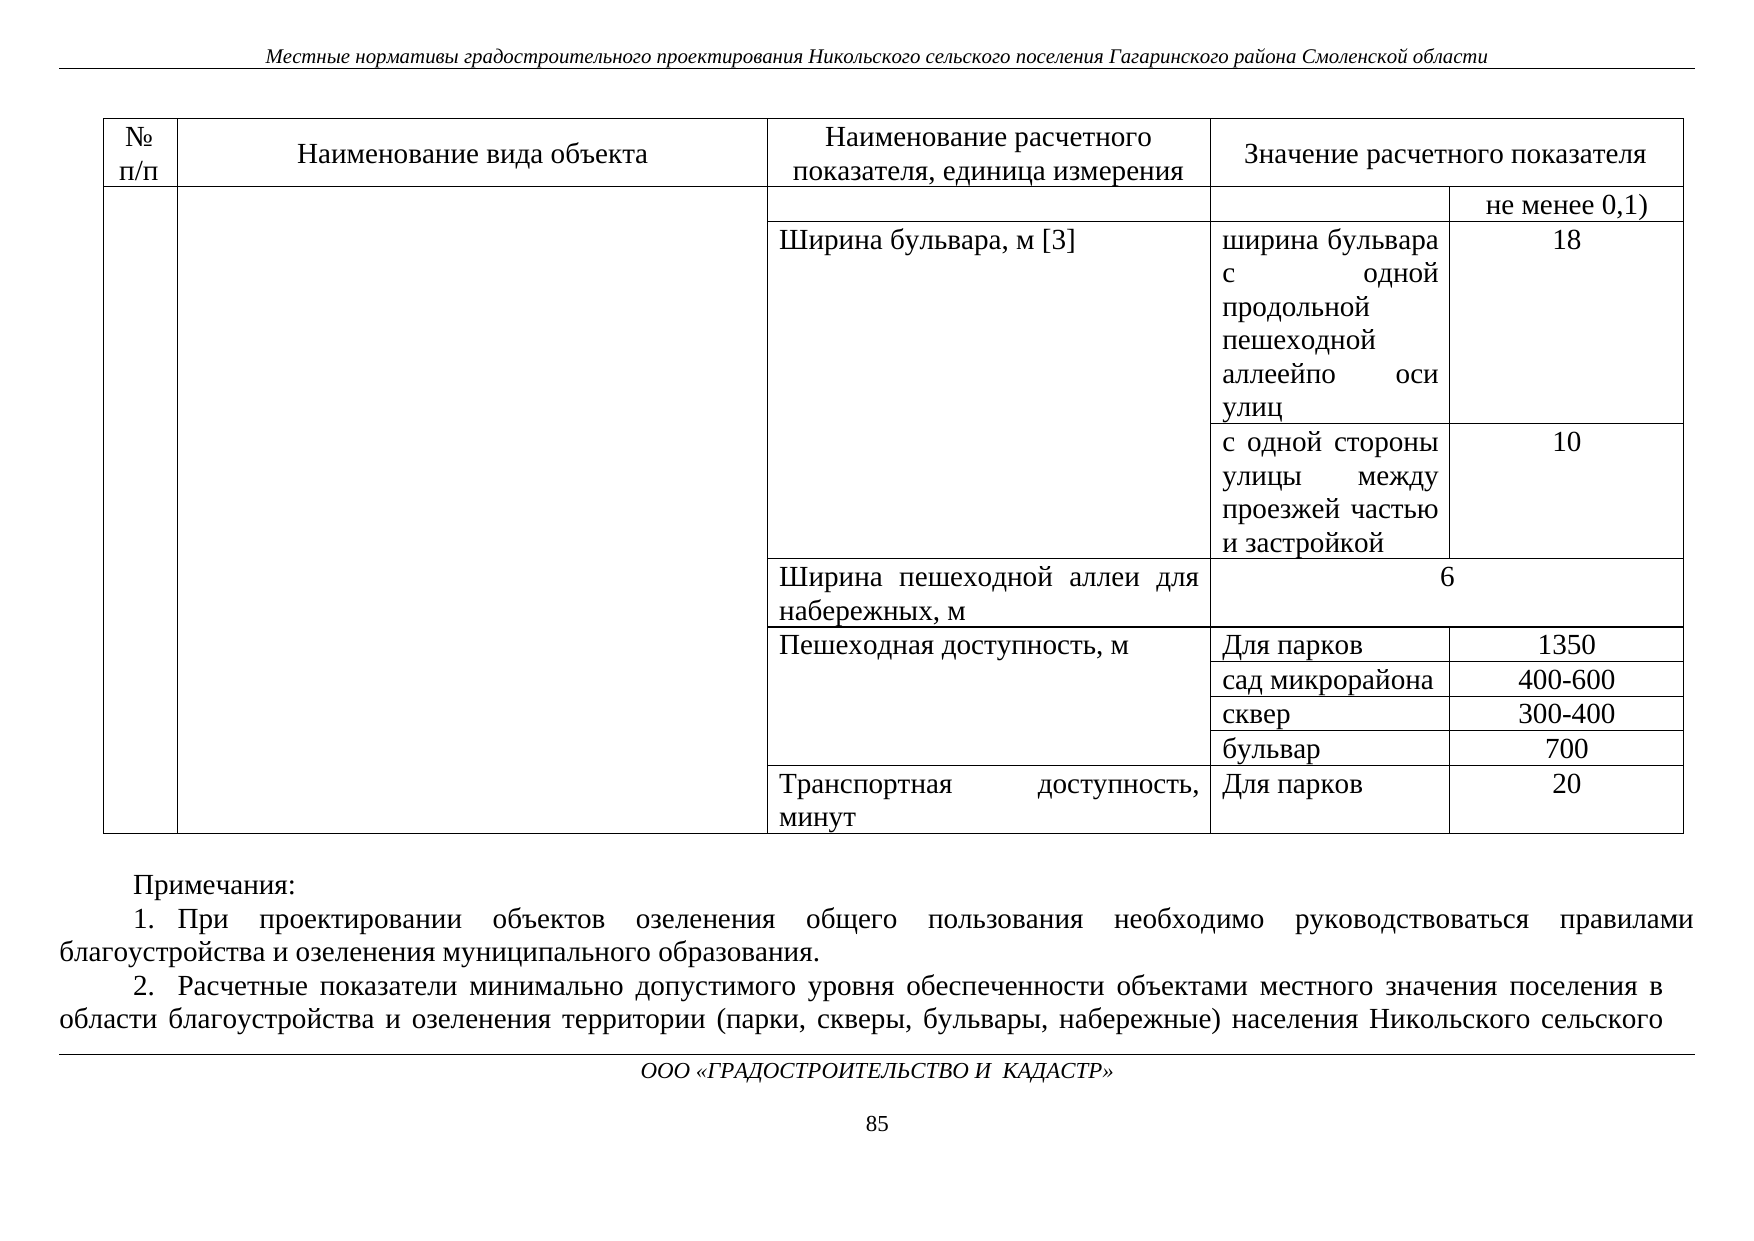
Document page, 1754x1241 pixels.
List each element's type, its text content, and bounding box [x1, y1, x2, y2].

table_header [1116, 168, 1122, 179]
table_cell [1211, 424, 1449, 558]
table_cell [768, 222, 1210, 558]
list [59, 968, 1664, 1035]
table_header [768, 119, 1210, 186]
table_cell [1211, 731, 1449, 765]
list При проектировании объектов озеленения общего пользования необходимо руководствоваться правилами благоустройства и озеленения муниципального образования. [59, 901, 1695, 968]
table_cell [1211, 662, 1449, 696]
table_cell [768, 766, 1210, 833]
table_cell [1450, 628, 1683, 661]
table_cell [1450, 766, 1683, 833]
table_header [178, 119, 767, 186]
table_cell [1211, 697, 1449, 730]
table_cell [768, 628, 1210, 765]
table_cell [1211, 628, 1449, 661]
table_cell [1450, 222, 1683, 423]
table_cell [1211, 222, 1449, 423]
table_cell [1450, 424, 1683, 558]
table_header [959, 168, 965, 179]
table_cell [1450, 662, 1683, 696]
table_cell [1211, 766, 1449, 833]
text Примечания: [59, 867, 1695, 901]
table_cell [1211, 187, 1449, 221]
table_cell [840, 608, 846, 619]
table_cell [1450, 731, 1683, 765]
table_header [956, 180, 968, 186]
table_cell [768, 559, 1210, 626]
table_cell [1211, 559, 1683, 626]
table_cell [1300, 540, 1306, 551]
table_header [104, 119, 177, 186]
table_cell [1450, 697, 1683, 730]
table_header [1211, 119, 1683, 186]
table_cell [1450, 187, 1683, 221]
